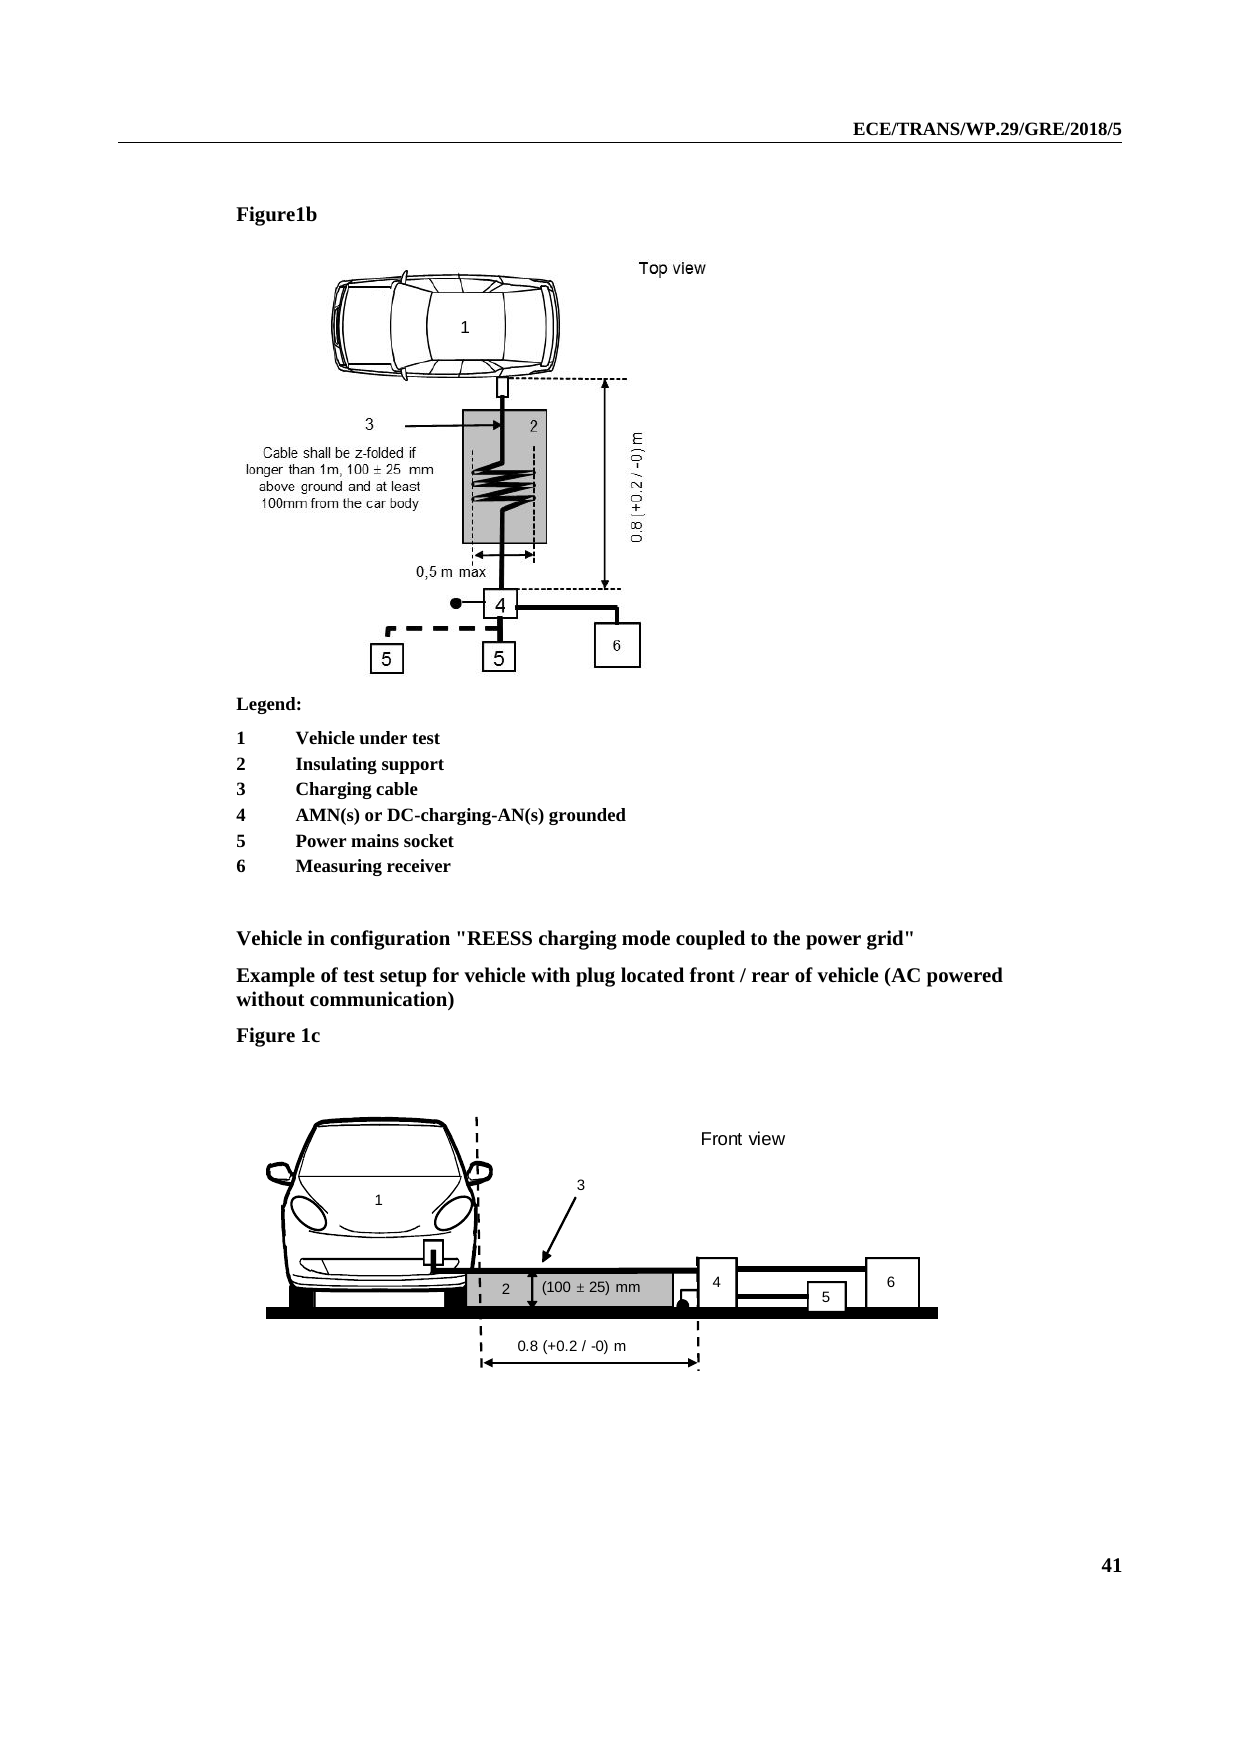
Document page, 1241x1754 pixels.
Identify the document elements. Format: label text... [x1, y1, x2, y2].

text Figure 1c [236, 1023, 1004, 1047]
text 2 Insulating support [236, 752, 1122, 774]
text 4 AMN(s) or DC-charging-AN(s) grounded [236, 804, 1122, 825]
text Vehicle in configuration "REESS charging mode coupled to the power grid" [236, 926, 1004, 950]
text Figure1b [236, 202, 1004, 226]
text Example of test setup for vehicle with plug located front / rear of vehicle (AC powered without communication) [236, 962, 1004, 1011]
text 6 Measuring receiver [236, 855, 1122, 877]
text Legend: [236, 693, 1122, 714]
text 5 Power mains socket [236, 829, 1122, 851]
text 1 Vehicle under test [236, 727, 1122, 748]
text 3 Charging cable [236, 778, 1122, 800]
